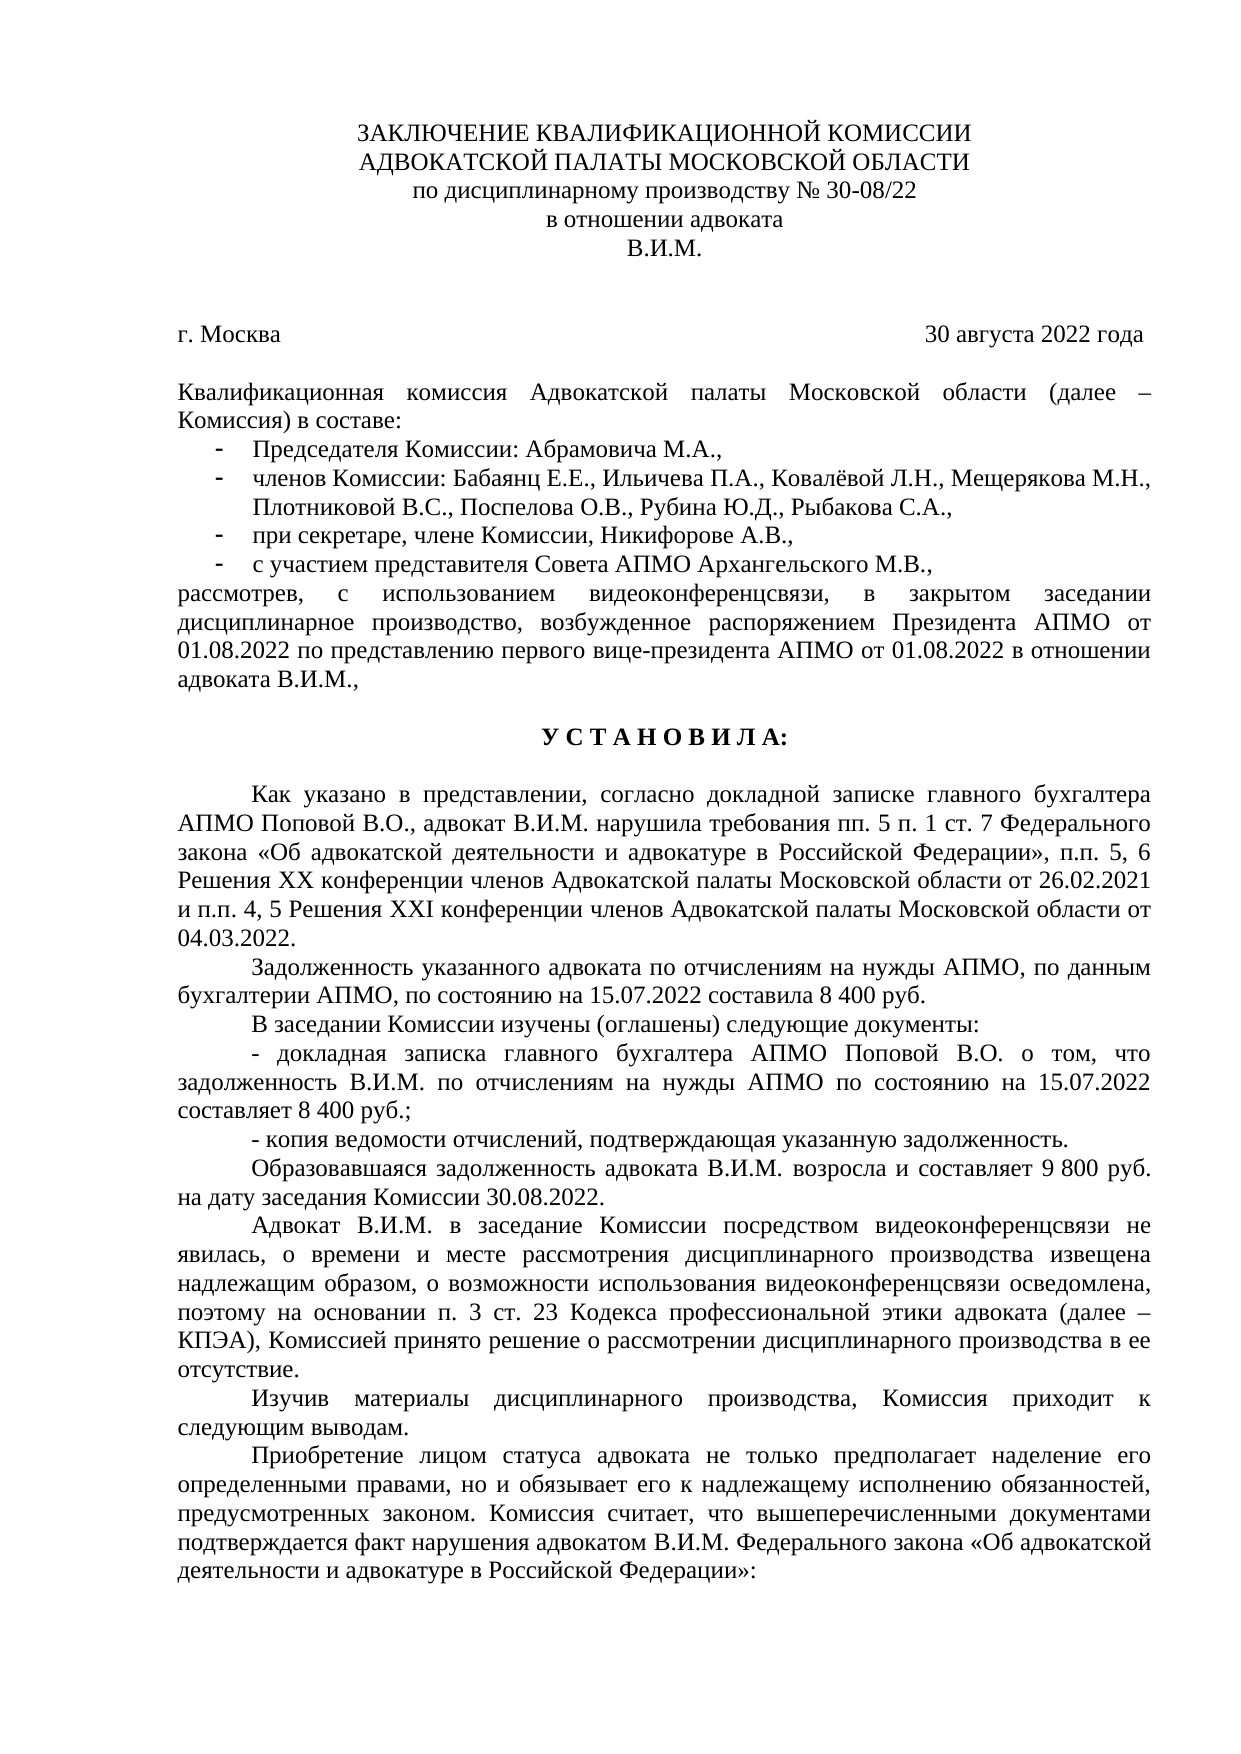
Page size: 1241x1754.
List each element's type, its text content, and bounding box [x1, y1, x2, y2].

text Квалификационная комиссия Адвокатской палаты Московской области (далее – Комиссия) в составе: [177, 377, 1152, 434]
text рассмотрев, с использованием видеоконференцсвязи, в закрытом заседании дисциплинарное производство, возбужденное распоряжением Президента АПМО от 01.08.2022 по представлению первого вице-президента АПМО от 01.08.2022 в отношении адвоката В.И.М., [177, 578, 1152, 693]
text по дисциплинарному производству № 30-08/22 [177, 176, 1152, 204]
text В.И.М. [177, 233, 1152, 262]
text ЗАКЛЮЧЕНИЕ КВАЛИФИКАЦИОННОЙ КОМИССИИ [177, 118, 1152, 147]
text - докладная записка главного бухгалтера АПМО Поповой В.О. о том, что задолженность В.И.М. по отчислениям на нужды АПМО по состоянию на 15.07.2022 составляет 8 400 руб.; [177, 1038, 1152, 1124]
text У С Т А Н О В И Л А: [177, 722, 1152, 751]
text - копия ведомости отчислений, подтверждающая указанную задолженность. [177, 1124, 1152, 1153]
list с участием представителя Совета АПМО Архангельского М.В., [215, 549, 1152, 578]
text Адвокат В.И.М. в заседание Комиссии посредством видеоконференцсвязи не явилась, о времени и месте рассмотрения дисциплинарного производства извещена надлежащим образом, о возможности использования видеоконференцсвязи осведомлена, поэтому на основании п. 3 ст. 23 Кодекса профессиональной этики адвоката (далее – КПЭА), Комиссией принято решение о рассмотрении дисциплинарного производства в ее отсутствие. [177, 1211, 1152, 1383]
text В заседании Комиссии изучены (оглашены) следующие документы: [177, 1009, 1152, 1038]
list Председателя Комиссии: Абрамовича М.А., [215, 434, 1152, 463]
text Приобретение лицом статуса адвоката не только предполагает наделение его определенными правами, но и обязывает его к надлежащему исполнению обязанностей, предусмотренных законом. Комиссия считает, что вышеперечисленными документами подтверждается факт нарушения адвокатом В.И.М. Федерального закона «Об адвокатской деятельности и адвокатуре в Российской Федерации»: [177, 1441, 1152, 1584]
text Как указано в представлении, согласно докладной записке главного бухгалтера АПМО Поповой В.О., адвокат В.И.М. нарушила требования пп. 5 п. 1 ст. 7 Федерального закона «Об адвокатской деятельности и адвокатуре в Российской Федерации», п.п. 5, 6 Решения XX конференции членов Адвокатской палаты Московской области от 26.02.2021 и п.п. 4, 5 Решения XXI конференции членов Адвокатской палаты Московской области от 04.03.2022. [177, 779, 1152, 952]
text Образовавшаяся задолженность адвоката В.И.М. возросла и составляет 9 800 руб. на дату заседания Комиссии 30.08.2022. [177, 1153, 1152, 1211]
text в отношении адвоката [177, 204, 1152, 233]
text г. Москва 30 августа 2022 года [177, 319, 1152, 348]
text Изучив материалы дисциплинарного производства, Комиссия приходит к следующим выводам. [177, 1383, 1152, 1441]
text АДВОКАТСКОЙ ПАЛАТЫ МОСКОВСКОЙ ОБЛАСТИ [177, 147, 1152, 176]
list членов Комиссии: Бабаянц Е.Е., Ильичева П.А., Ковалёвой Л.Н., Мещерякова М.Н., Плотниковой В.С., Поспелова О.В., Рубина Ю.Д., Рыбакова С.А., [215, 463, 1152, 521]
list при секретаре, члене Комиссии, Никифорове А.В., [215, 521, 1152, 549]
text Задолженность указанного адвоката по отчислениям на нужды АПМО, по данным бухгалтерии АПМО, по состоянию на 15.07.2022 составила 8 400 руб. [177, 952, 1152, 1009]
